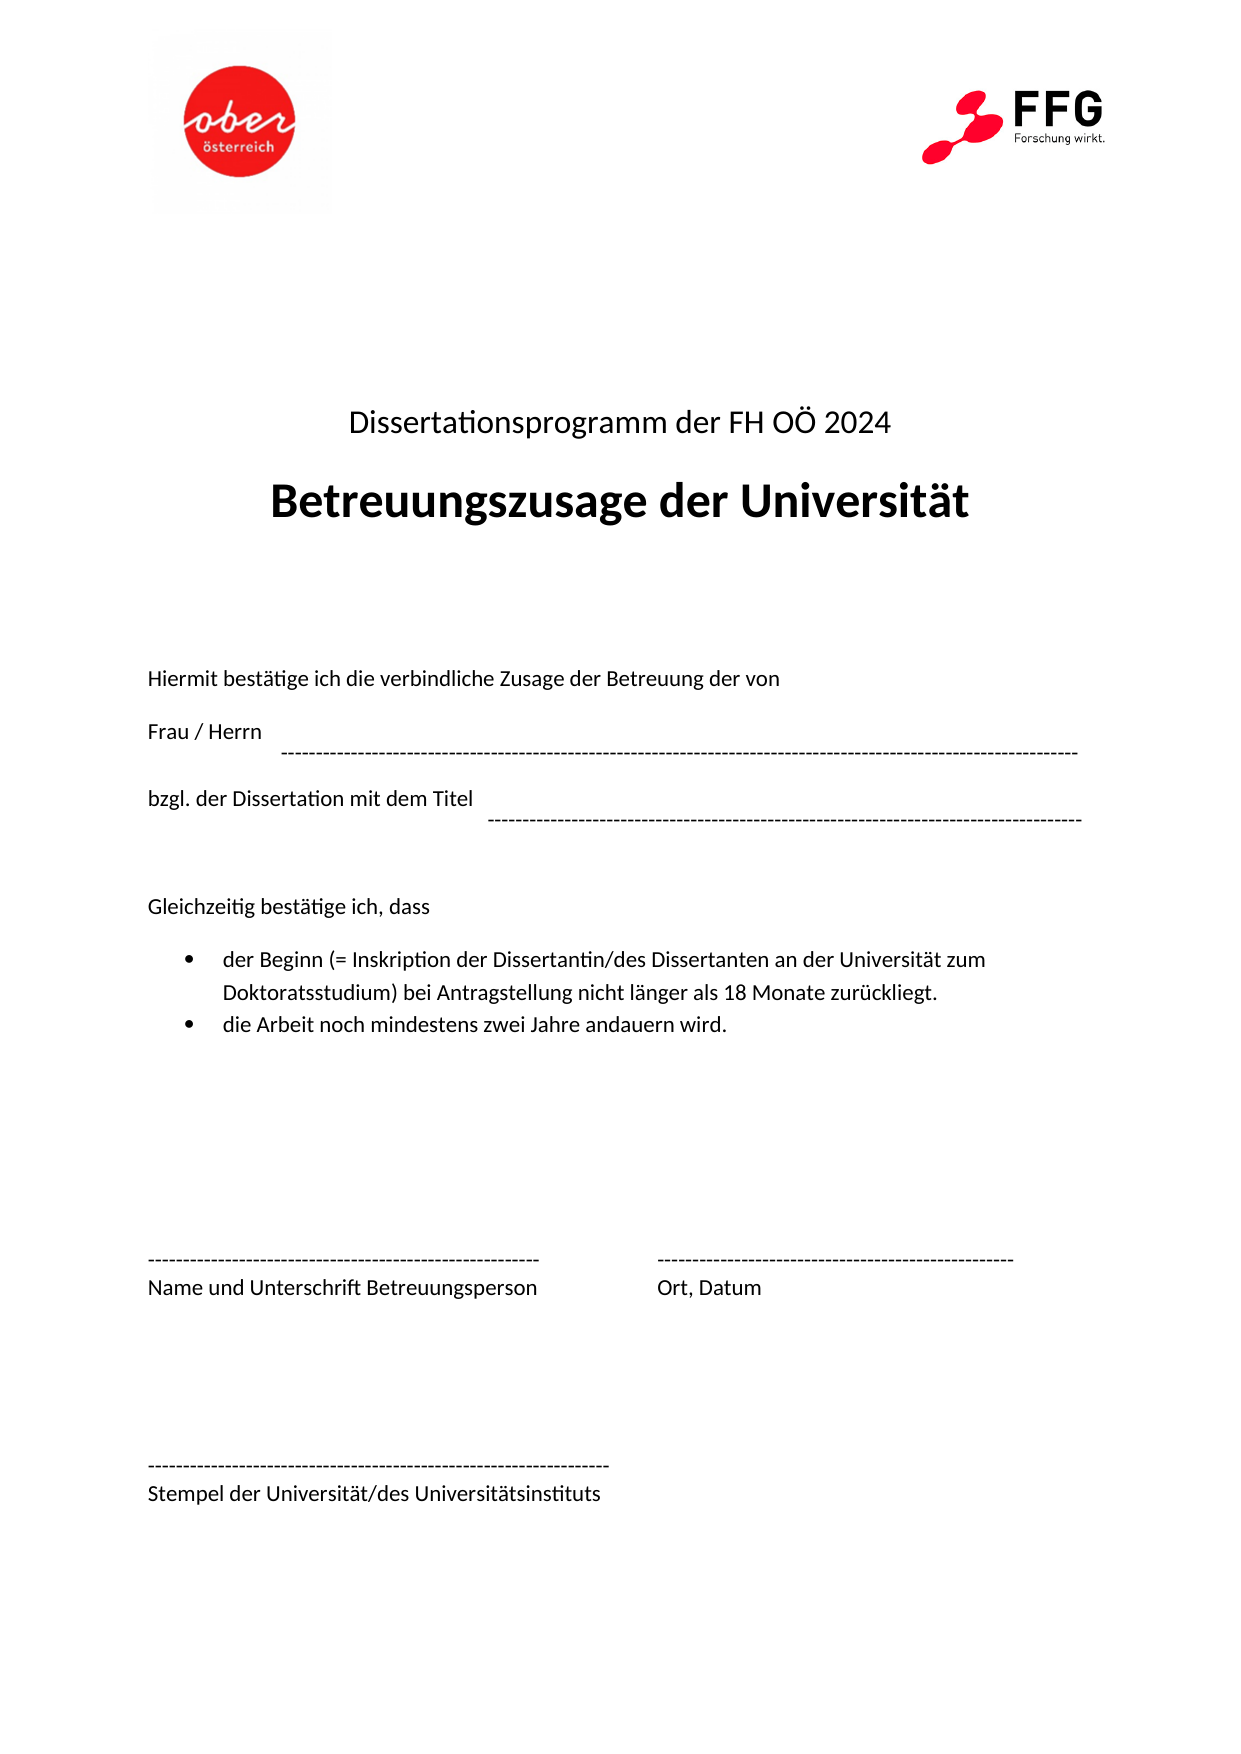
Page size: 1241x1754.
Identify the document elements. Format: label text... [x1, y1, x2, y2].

text -------------------------------------------------------- [148, 1245, 583, 1273]
text Frau / Herrn [148, 717, 1093, 745]
text Hiermit bestätige ich die verbindliche Zusage der Betreuung der von [148, 664, 1093, 692]
list die Arbeit noch mindestens zwei Jahre andauern wird. [185, 1010, 1093, 1038]
picture [890, 62, 1131, 188]
text Stempel der Universität/des Universitätsinstituts [148, 1479, 1093, 1507]
list der Beginn (= Inskription der Dissertantin/des Dissertanten an der Universität zum Doktoratsstudium) bei Antragstellung nicht länger als 18 Monate zurückliegt. [185, 946, 1093, 1006]
text Name und Unterschrift Betreuungsperson [148, 1273, 583, 1301]
picture [147, 29, 332, 214]
text ------------------------------------------------------------------------------------- [487, 816, 1093, 830]
text Gleichzeitig bestätige ich, dass [148, 892, 1093, 921]
text Dissertationsprogramm der FH OÖ 2024 [148, 401, 1093, 442]
text --------------------------------------------------- [657, 1245, 1093, 1273]
text ------------------------------------------------------------------------------------------------------------------ [281, 749, 1093, 763]
text Ort, Datum [657, 1273, 1093, 1301]
text bzgl. der Dissertation mit dem Titel [148, 784, 1093, 812]
text Betreuungszusage der Universität [148, 469, 1093, 530]
text ------------------------------------------------------------------ [148, 1451, 1093, 1479]
